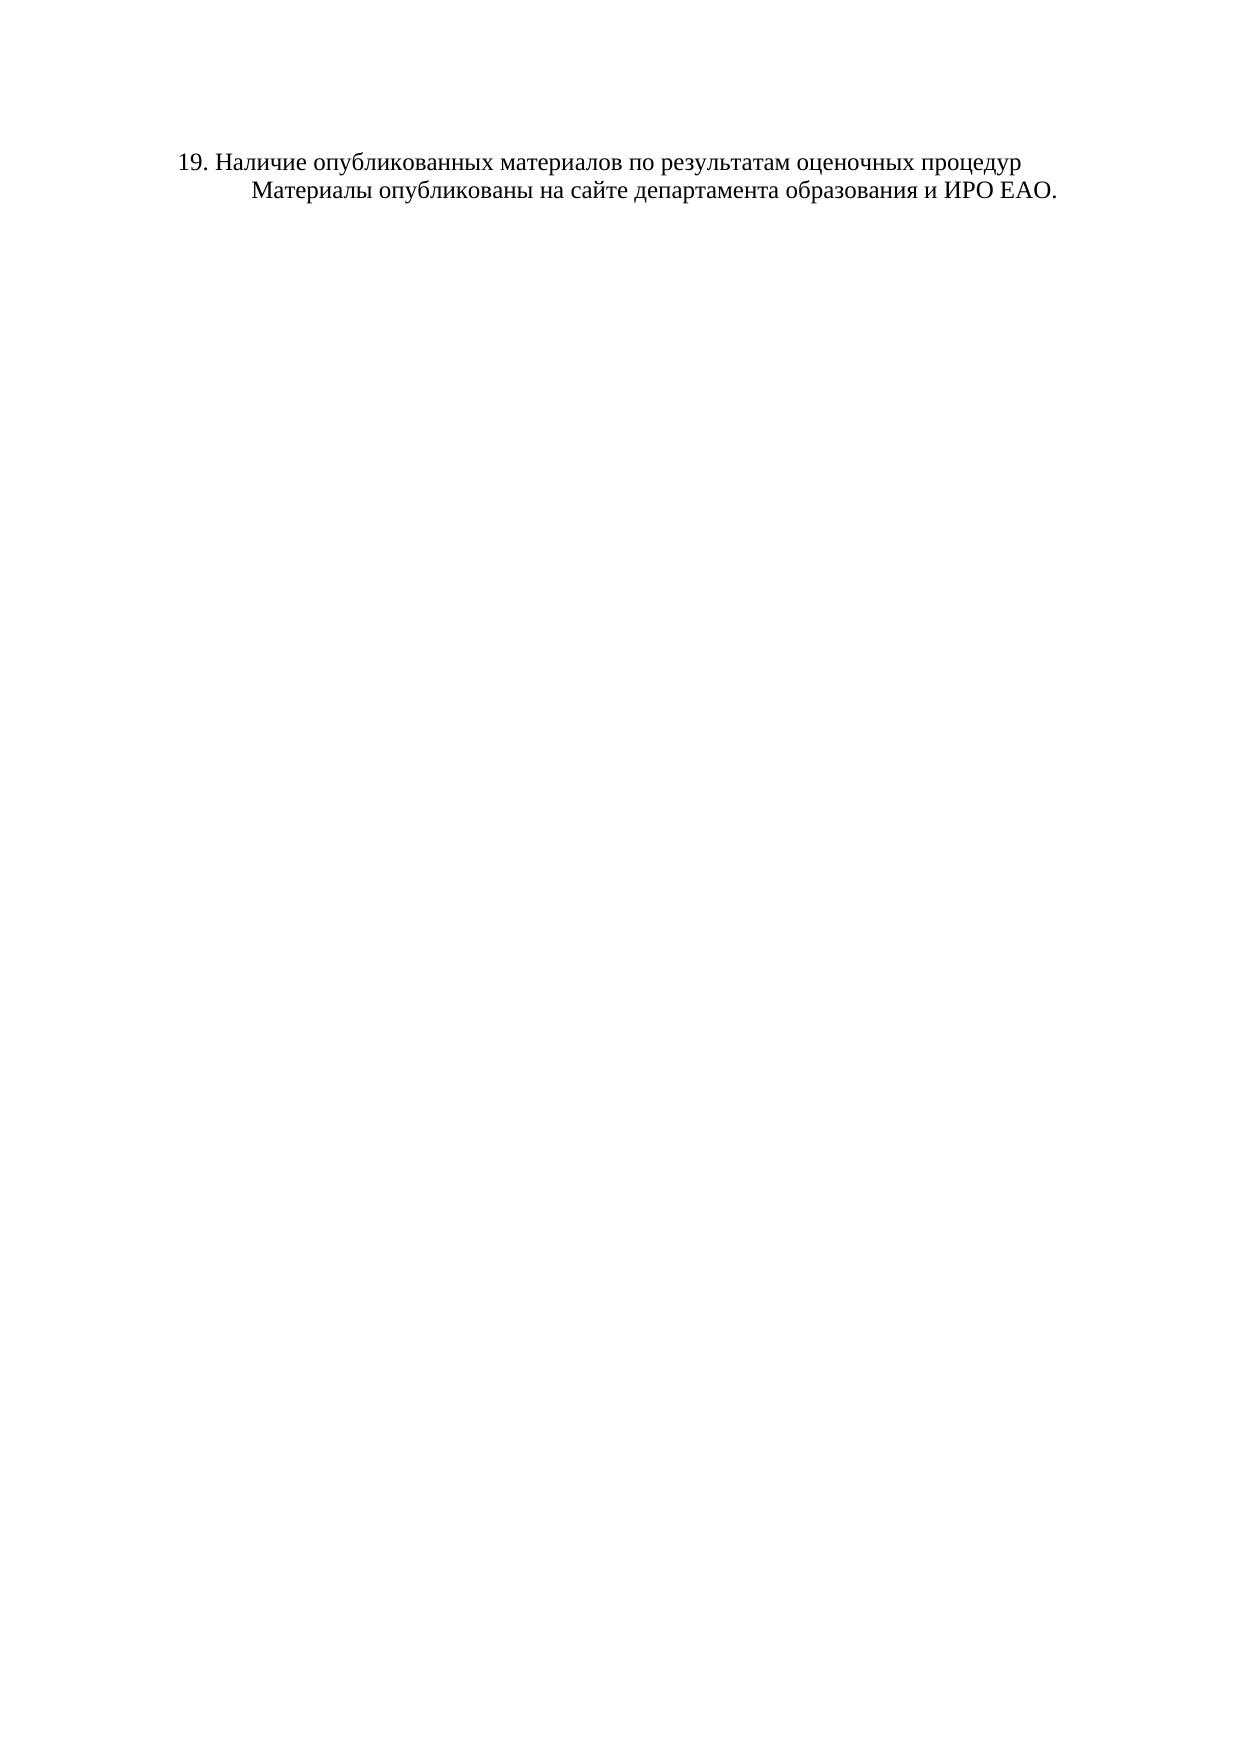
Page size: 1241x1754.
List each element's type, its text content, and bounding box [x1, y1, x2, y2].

text 19. Наличие опубликованных материалов по результатам оценочных процедур [177, 147, 1152, 176]
text Материалы опубликованы на сайте департамента образования и ИРО ЕАО. [177, 176, 1152, 204]
